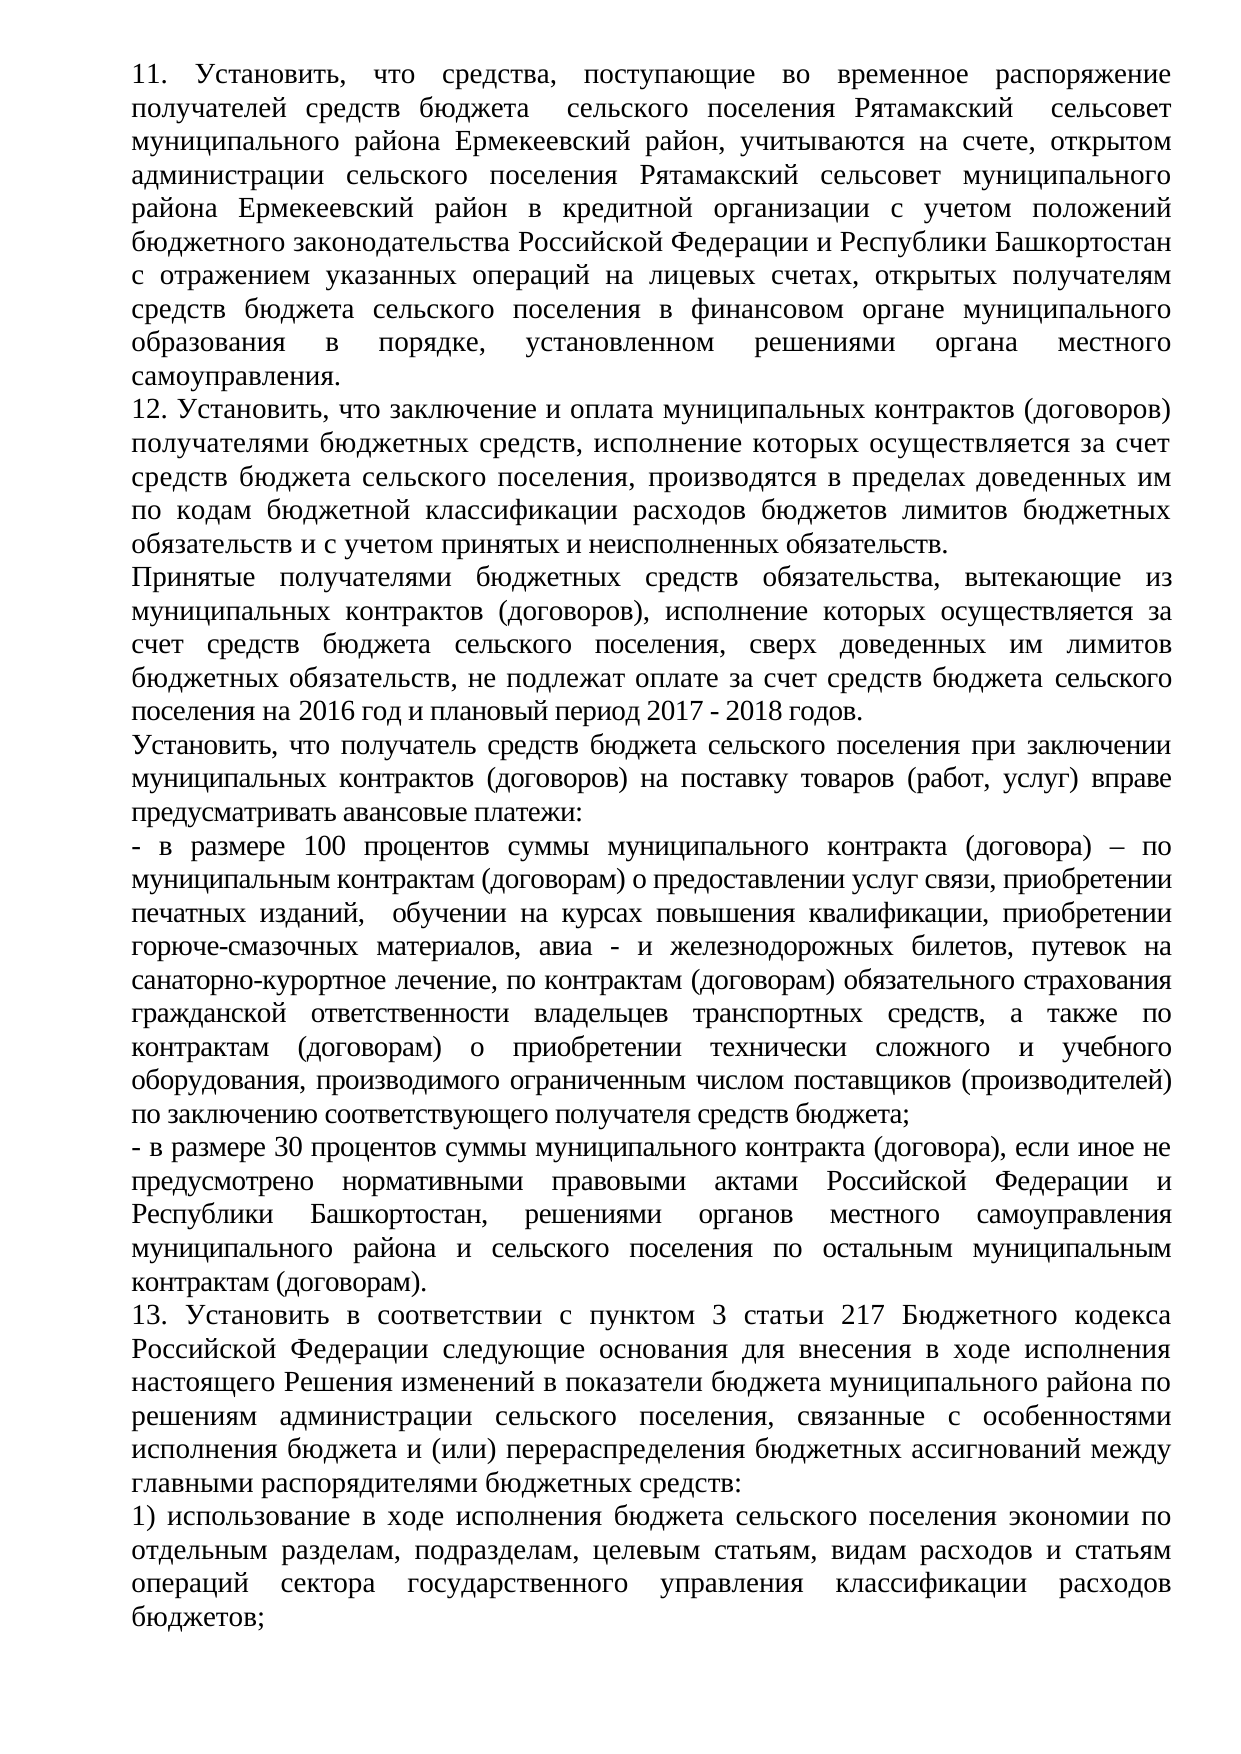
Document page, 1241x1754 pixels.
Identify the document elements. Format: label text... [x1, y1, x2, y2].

text Принятые получателями бюджетных средств обязательства, вытекающие из муниципальных контрактов (договоров), исполнение которых осуществляется за счет средств бюджета сельского поселения, сверх доведенных им лимитов бюджетных обязательств, не подлежат оплате за счет средств бюджета сельского поселения на 2016 год и плановый период 2017 - 2018 годов. [131, 559, 1172, 727]
text 1) использование в ходе исполнения бюджета сельского поселения экономии по отдельным разделам, подразделам, целевым статьям, видам расходов и статьям операций сектора государственного управления классификации расходов бюджетов; [131, 1498, 1172, 1633]
text 12. Установить, что заключение и оплата муниципальных контрактов (договоров) получателями бюджетных средств, исполнение которых осуществляется за счет средств бюджета сельского поселения, производятся в пределах доведенных им по кодам бюджетной классификации расходов бюджетов лимитов бюджетных обязательств и с учетом принятых и неисполненных обязательств. [131, 392, 1172, 559]
text Установить, что получатель средств бюджета сельского поселения при заключении муниципальных контрактов (договоров) на поставку товаров (работ, услуг) вправе предусматривать авансовые платежи: [131, 727, 1172, 828]
text 11. Установить, что средства, поступающие во временное распоряжение получателей средств бюджета сельского поселения Рятамакский сельсовет муниципального района Ермекеевский район, учитываются на счете, открытом администрации сельского поселения Рятамакский сельсовет муниципального района Ермекеевский район в кредитной организации с учетом положений бюджетного законодательства Российской Федерации и Республики Башкортостан с отражением указанных операций на лицевых счетах, открытых получателям средств бюджета сельского поселения в финансовом органе муниципального образования в порядке, установленном решениями органа местного самоуправления. [131, 56, 1172, 392]
text - в размере 30 процентов суммы муниципального контракта (договора), если иное не предусмотрено нормативными правовыми актами Российской Федерации и Республики Башкортостан, решениями органов местного самоуправления муниципального района и сельского поселения по остальным муниципальным контрактам (договорам). [131, 1129, 1172, 1297]
text - в размере 100 процентов суммы муниципального контракта (договора) – по муниципальным контрактам (договорам) о предоставлении услуг связи, приобретении печатных изданий, обучении на курсах повышения квалификации, приобретении горюче-смазочных материалов, авиа - и железнодорожных билетов, путевок на санаторно-курортное лечение, по контрактам (договорам) обязательного страхования гражданской ответственности владельцев транспортных средств, а также по контрактам (договорам) о приобретении технически сложного и учебного оборудования, производимого ограниченным числом поставщиков (производителей) по заключению соответствующего получателя средств бюджета; [131, 828, 1172, 1129]
text 13. Установить в соответствии с пунктом 3 статьи 217 Бюджетного кодекса Российской Федерации следующие основания для внесения в ходе исполнения настоящего Решения изменений в показатели бюджета муниципального района по решениям администрации сельского поселения, связанные с особенностями исполнения бюджета и (или) перераспределения бюджетных ассигнований между главными распорядителями бюджетных средств: [131, 1297, 1172, 1498]
